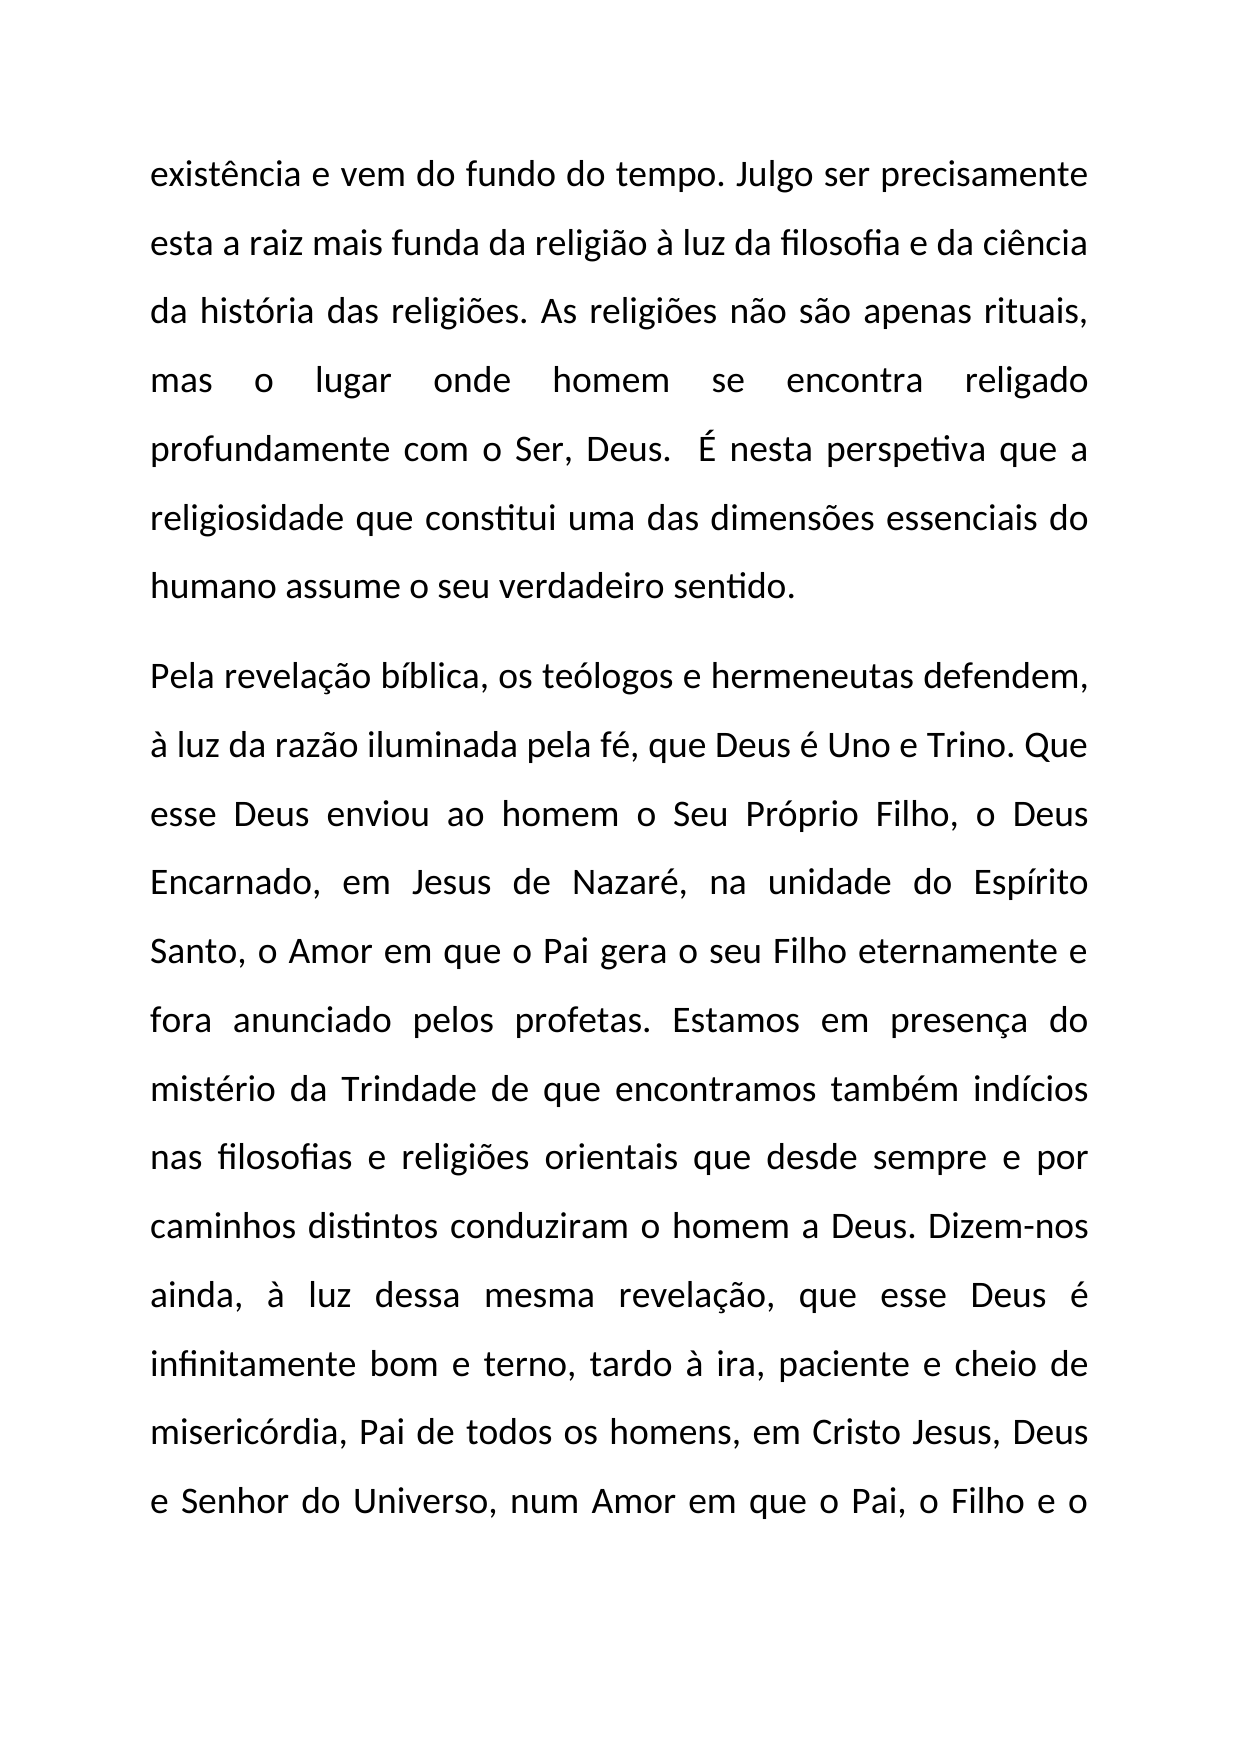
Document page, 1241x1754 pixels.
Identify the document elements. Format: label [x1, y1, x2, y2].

text [150, 150, 1090, 608]
text [150, 652, 1090, 1523]
